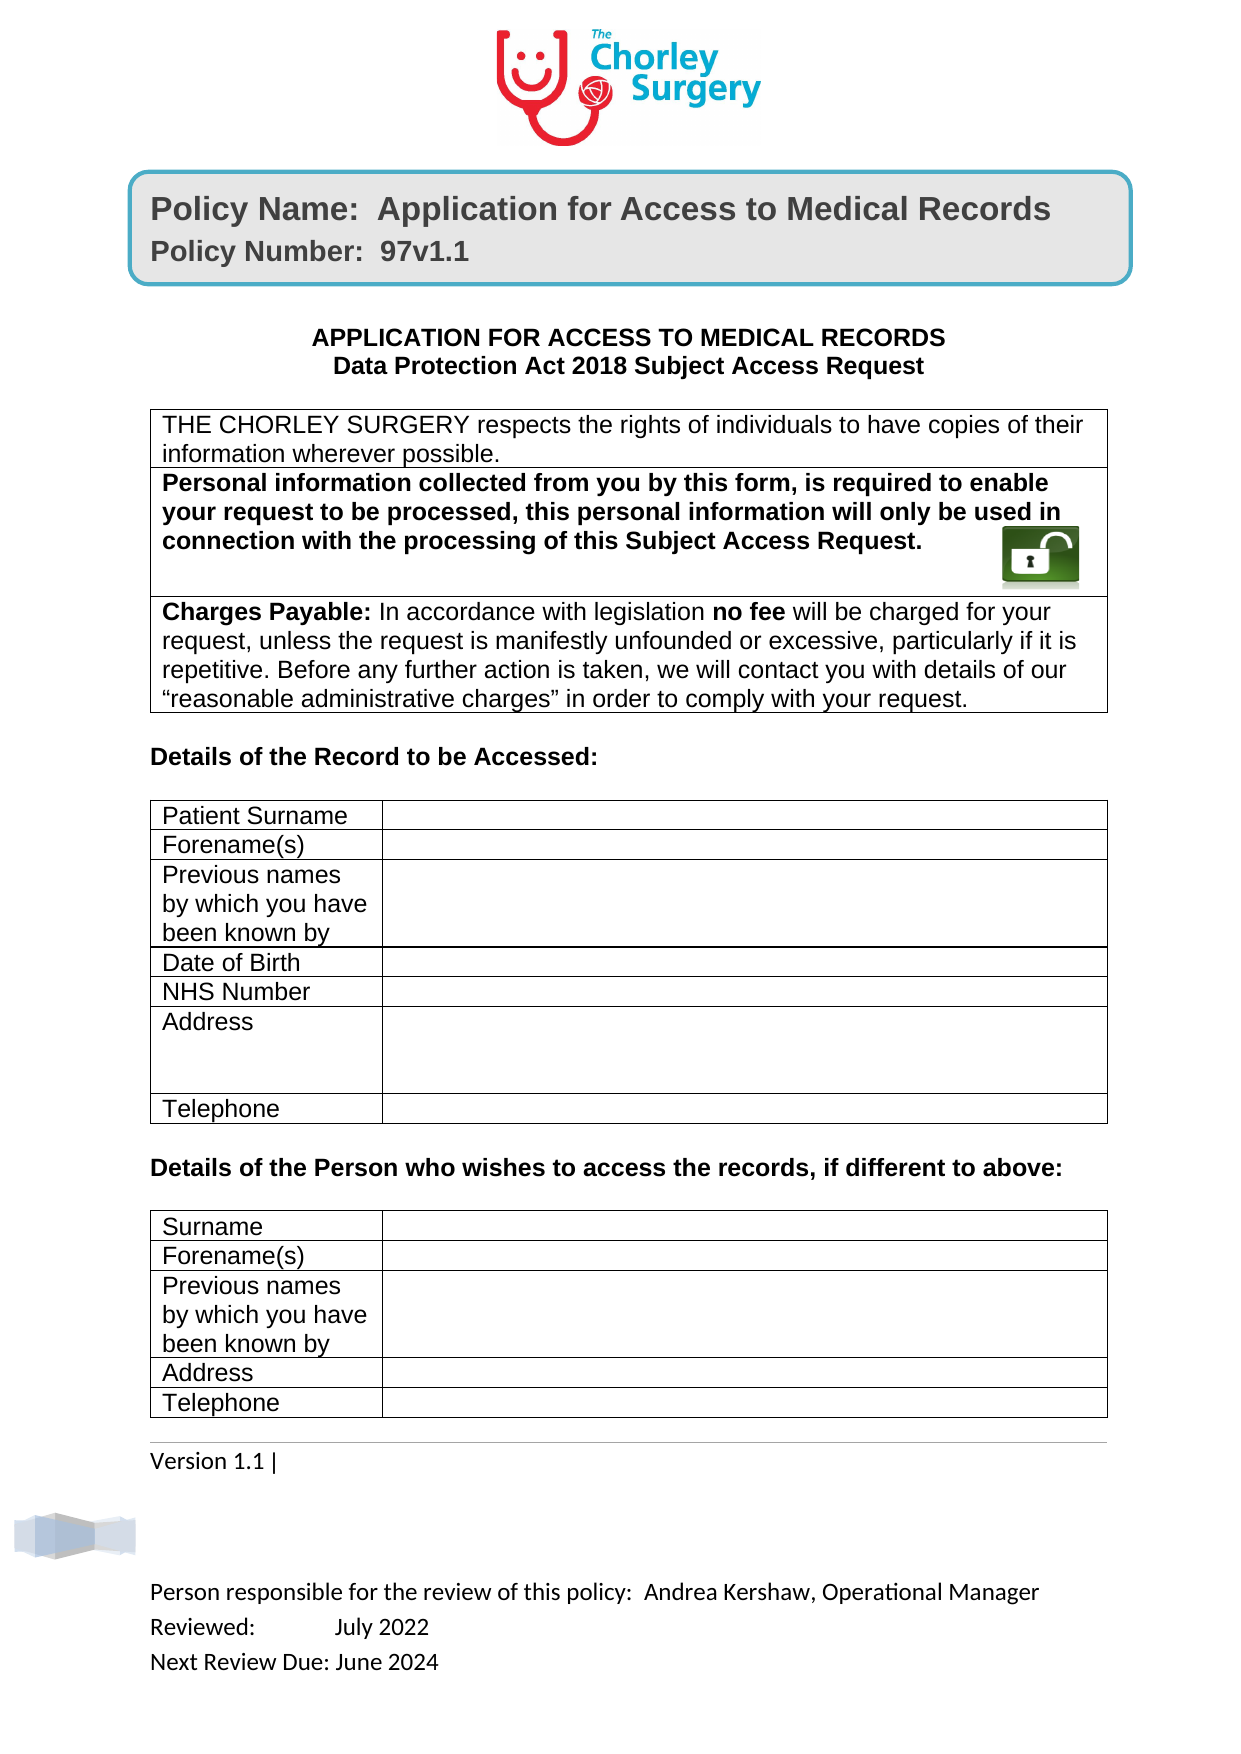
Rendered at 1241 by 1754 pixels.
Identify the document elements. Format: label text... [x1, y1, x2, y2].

table_cell Forename(s) [151, 830, 382, 859]
text Data Protection Act 2018 Subject Access Request [150, 351, 1107, 380]
table_cell Previous names by which you have been known by [151, 1271, 382, 1357]
table_cell NHS Number [151, 977, 382, 1006]
table_cell Charges Payable: In accordance with legislation no fee will be charged for your request, unless the request is manifestly unfounded or excessive, particularly if it is repetitive. Before any further action is taken, we will contact you with details of our “reasonable administrative charges” in order to comply with your request. [151, 597, 1107, 712]
text Details of the Record to be Accessed: [150, 742, 1107, 771]
table_header Surname [151, 1211, 382, 1240]
table_cell Forename(s) [151, 1241, 382, 1270]
table_cell Address [151, 1007, 382, 1093]
table_cell Previous names by which you have been known by [151, 860, 382, 946]
table_cell Telephone [151, 1094, 382, 1123]
table_cell [383, 948, 1107, 976]
table_cell [383, 1094, 1107, 1123]
table_cell Telephone [151, 1388, 382, 1417]
table_cell [383, 830, 1107, 859]
table_cell [383, 1241, 1107, 1270]
table_header [383, 801, 1107, 829]
table_cell Personal information collected from you by this form, is required to enable your request to be processed, this personal information will only be used in connection with the processing of this Subject Access Request. [151, 468, 1107, 596]
text Details of the Person who wishes to access the records, if different to above: [150, 1153, 1107, 1182]
table_cell Address [151, 1358, 382, 1387]
table_header Patient Surname [151, 801, 382, 829]
table_cell [383, 1388, 1107, 1417]
table_header [383, 1211, 1107, 1240]
table_header THE CHORLEY SURGERY respects the rights of individuals to have copies of their information wherever possible. [151, 410, 1107, 467]
text APPLICATION FOR ACCESS TO MEDICAL RECORDS [150, 322, 1107, 351]
table_cell [383, 1007, 1107, 1093]
picture [496, 29, 761, 146]
table_cell [383, 1271, 1107, 1357]
table_cell Date of Birth [151, 948, 382, 976]
table_cell [383, 977, 1107, 1006]
table_cell [383, 1358, 1107, 1387]
table_cell [383, 860, 1107, 946]
picture [1000, 526, 1079, 595]
